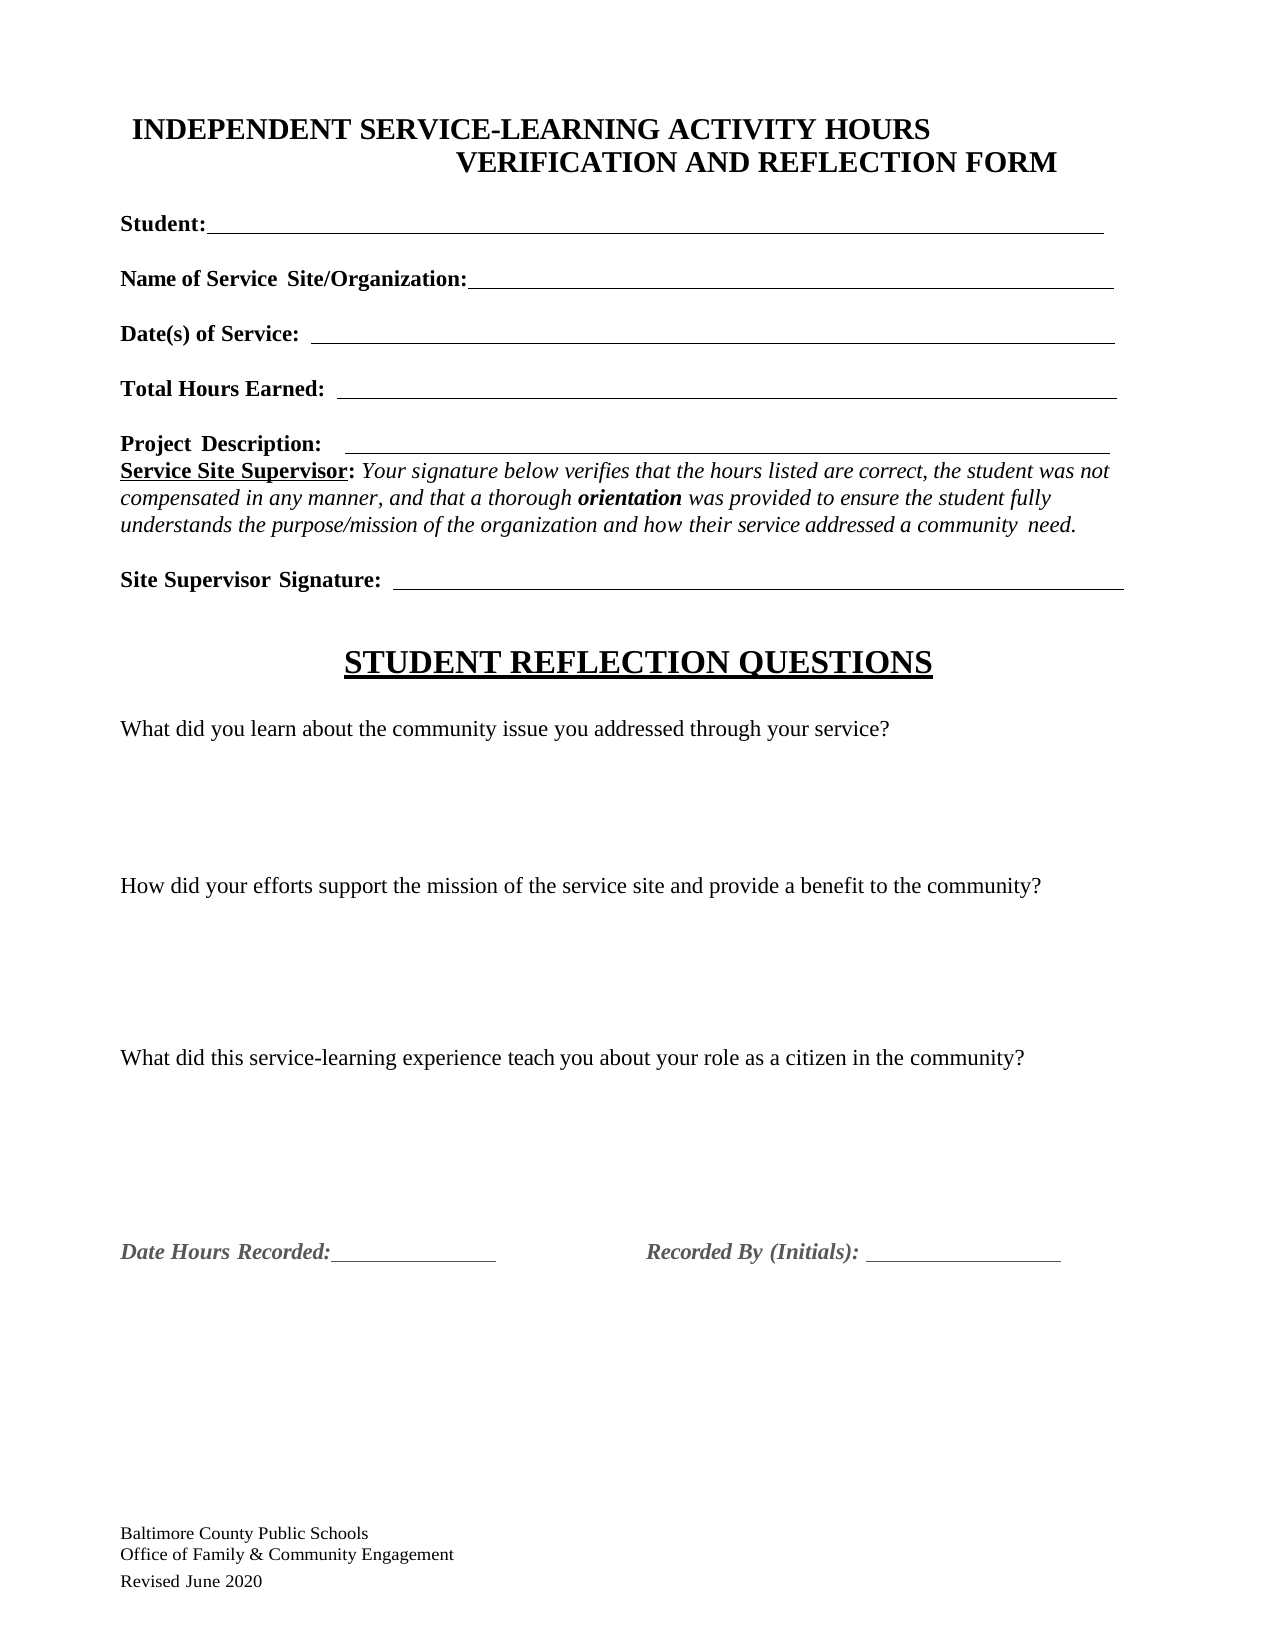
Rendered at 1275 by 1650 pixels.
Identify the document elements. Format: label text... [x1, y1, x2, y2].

text Project Description: Service Site Supervisor: Your signature below verifies that the hours listed are correct, the student was not compensated in any manner, and that a thorough orientation was provided to ensure the student fully understands the purpose/mission of the organization and how their service addressed a community need. [120, 430, 1133, 537]
text How did your efforts support the mission of the service site and provide a benefit to the community? [120, 872, 1156, 898]
text What did this service-learning experience teach you about your role as a citizen in the community? [120, 1044, 1156, 1070]
text Revised June 2020 [120, 1564, 1156, 1593]
text Date Hours Recorded: Recorded By (Initials): [120, 1238, 1156, 1264]
title STUDENT REFLECTION QUESTIONS [342, 642, 935, 680]
text What did you learn about the community issue you addressed through your service? [120, 715, 1156, 741]
text Baltimore County Public Schools [120, 1522, 1156, 1543]
text INDEPENDENT SERVICE-LEARNING ACTIVITY HOURS VERIFICATION AND REFLECTION FORM [132, 113, 1156, 179]
text Name of Service Site/Organization: [120, 265, 1156, 291]
text Office of Family & Community Engagement [120, 1544, 1156, 1564]
text Total Hours Earned: [120, 375, 1156, 401]
subtitle Date(s) of Service: [120, 320, 1156, 346]
subtitle Student: [120, 210, 1156, 236]
subtitle Site Supervisor Signature: [120, 566, 1156, 593]
